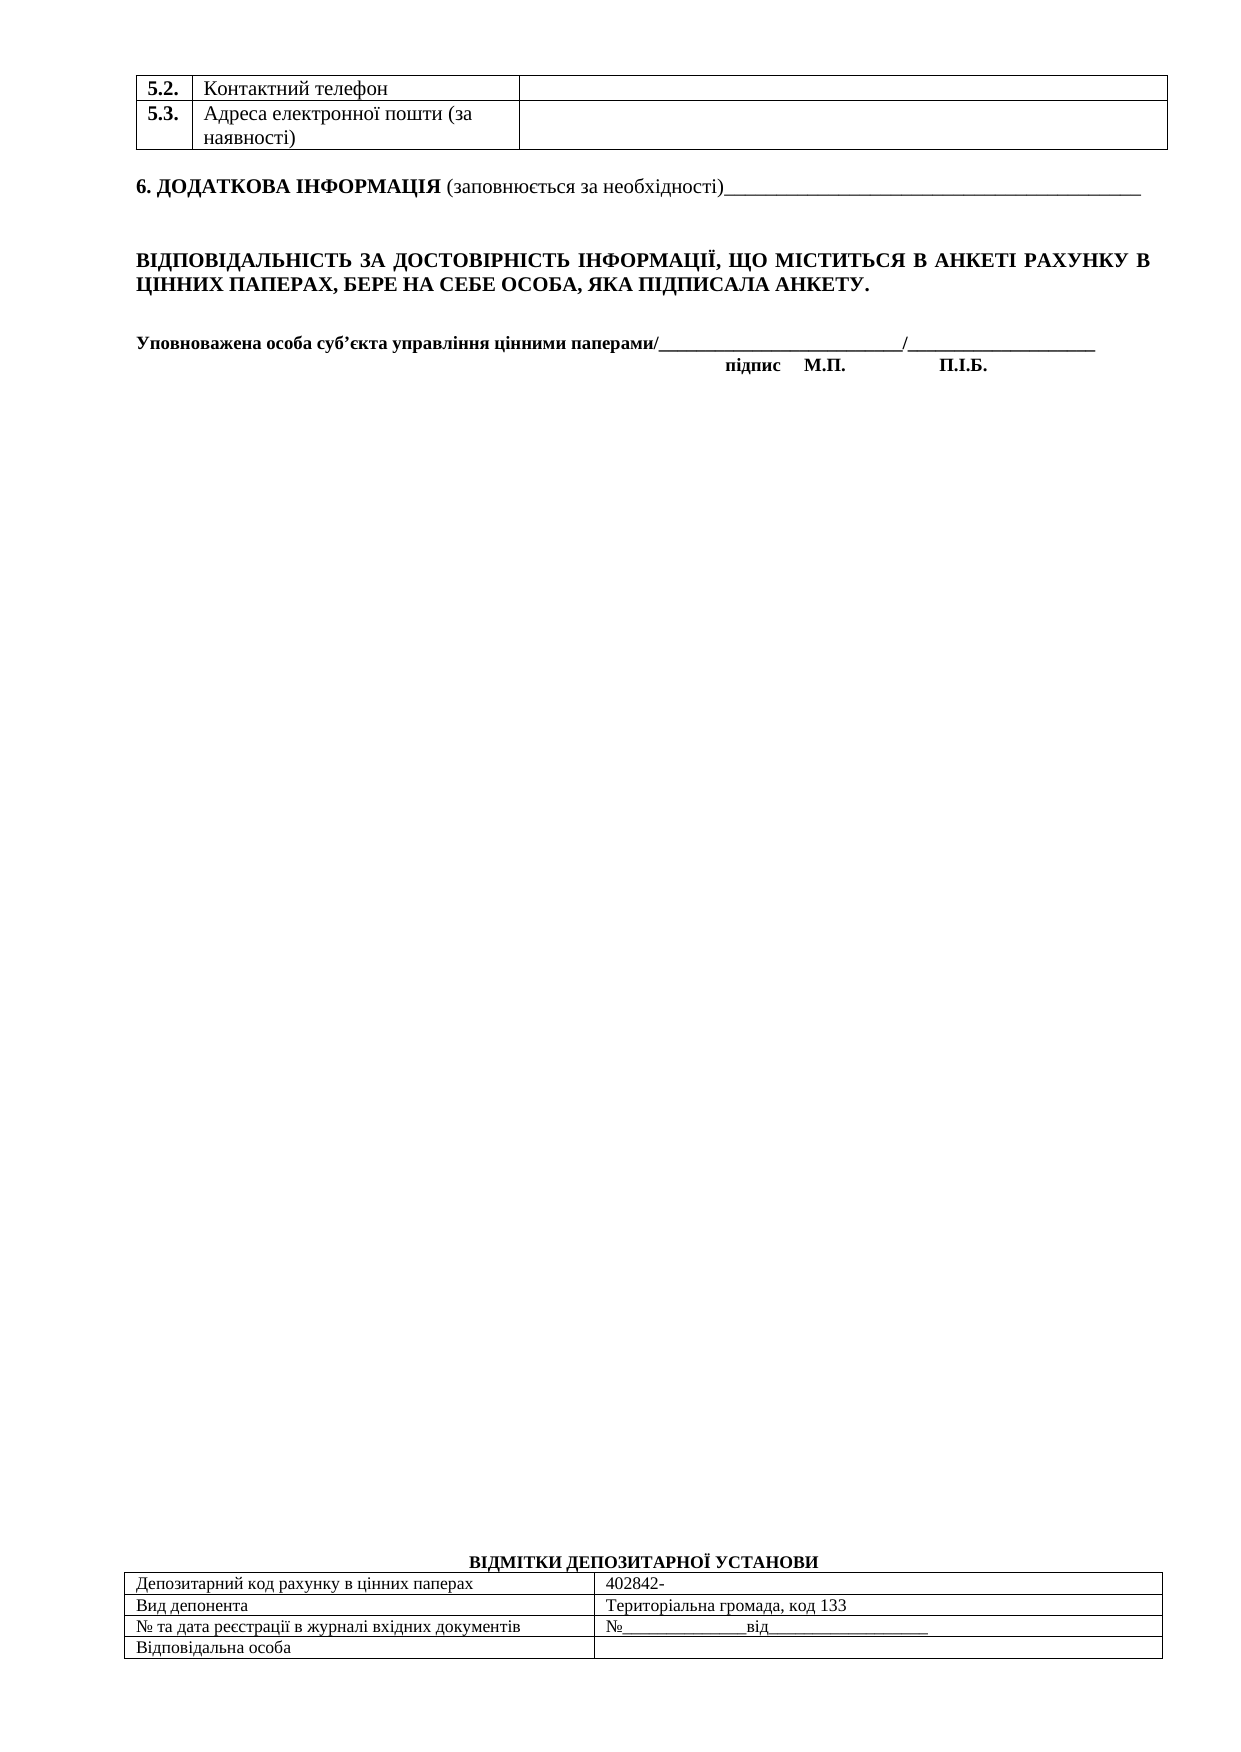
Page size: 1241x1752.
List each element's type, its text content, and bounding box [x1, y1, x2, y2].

text підпис М.П. П.І.Б. [136, 354, 1152, 375]
table_cell Вид депонента [125, 1595, 594, 1615]
table_header 402842- [595, 1573, 1162, 1593]
table_cell [595, 1637, 1162, 1658]
text Уповноважена особа суб’єкта управління цінними паперами/__________________________/____________________ [136, 332, 1152, 354]
text ВІДПОВІДАЛЬНІСТЬ ЗА ДОСТОВІРНІСТЬ ІНФОРМАЦІЇ, ЩО МІСТИТЬСЯ В АНКЕТІ РАХУНКУ В ЦІННИХ ПАПЕРАХ, БЕРЕ НА СЕБЕ ОСОБА, ЯКА ПІДПИСАЛА АНКЕТУ. [136, 247, 1152, 296]
table_cell №______________від__________________ [595, 1616, 1162, 1636]
text 6. ДОДАТКОВА ІНФОРМАЦІЯ (заповнюється за необхідності)________________________________________ [136, 174, 1152, 198]
table_cell Адреса електронної пошти (за наявності) [193, 101, 519, 149]
table_cell 5.3. [137, 101, 192, 149]
table_cell Відповідальна особа [125, 1637, 594, 1658]
table_cell [520, 76, 1167, 100]
table_cell 5.2. [137, 76, 192, 100]
table_header Депозитарний код рахунку в цінних паперах [125, 1573, 594, 1593]
text ВІДМІТКИ ДЕПОЗИТАРНОЇ УСТАНОВИ [136, 1552, 1152, 1572]
table_cell Контактний телефон [193, 76, 519, 100]
table_cell № та дата реєстрації в журналі вхідних документів [125, 1616, 594, 1636]
table_cell [520, 101, 1167, 149]
table_cell Територіальна громада, код 133 [595, 1595, 1162, 1615]
